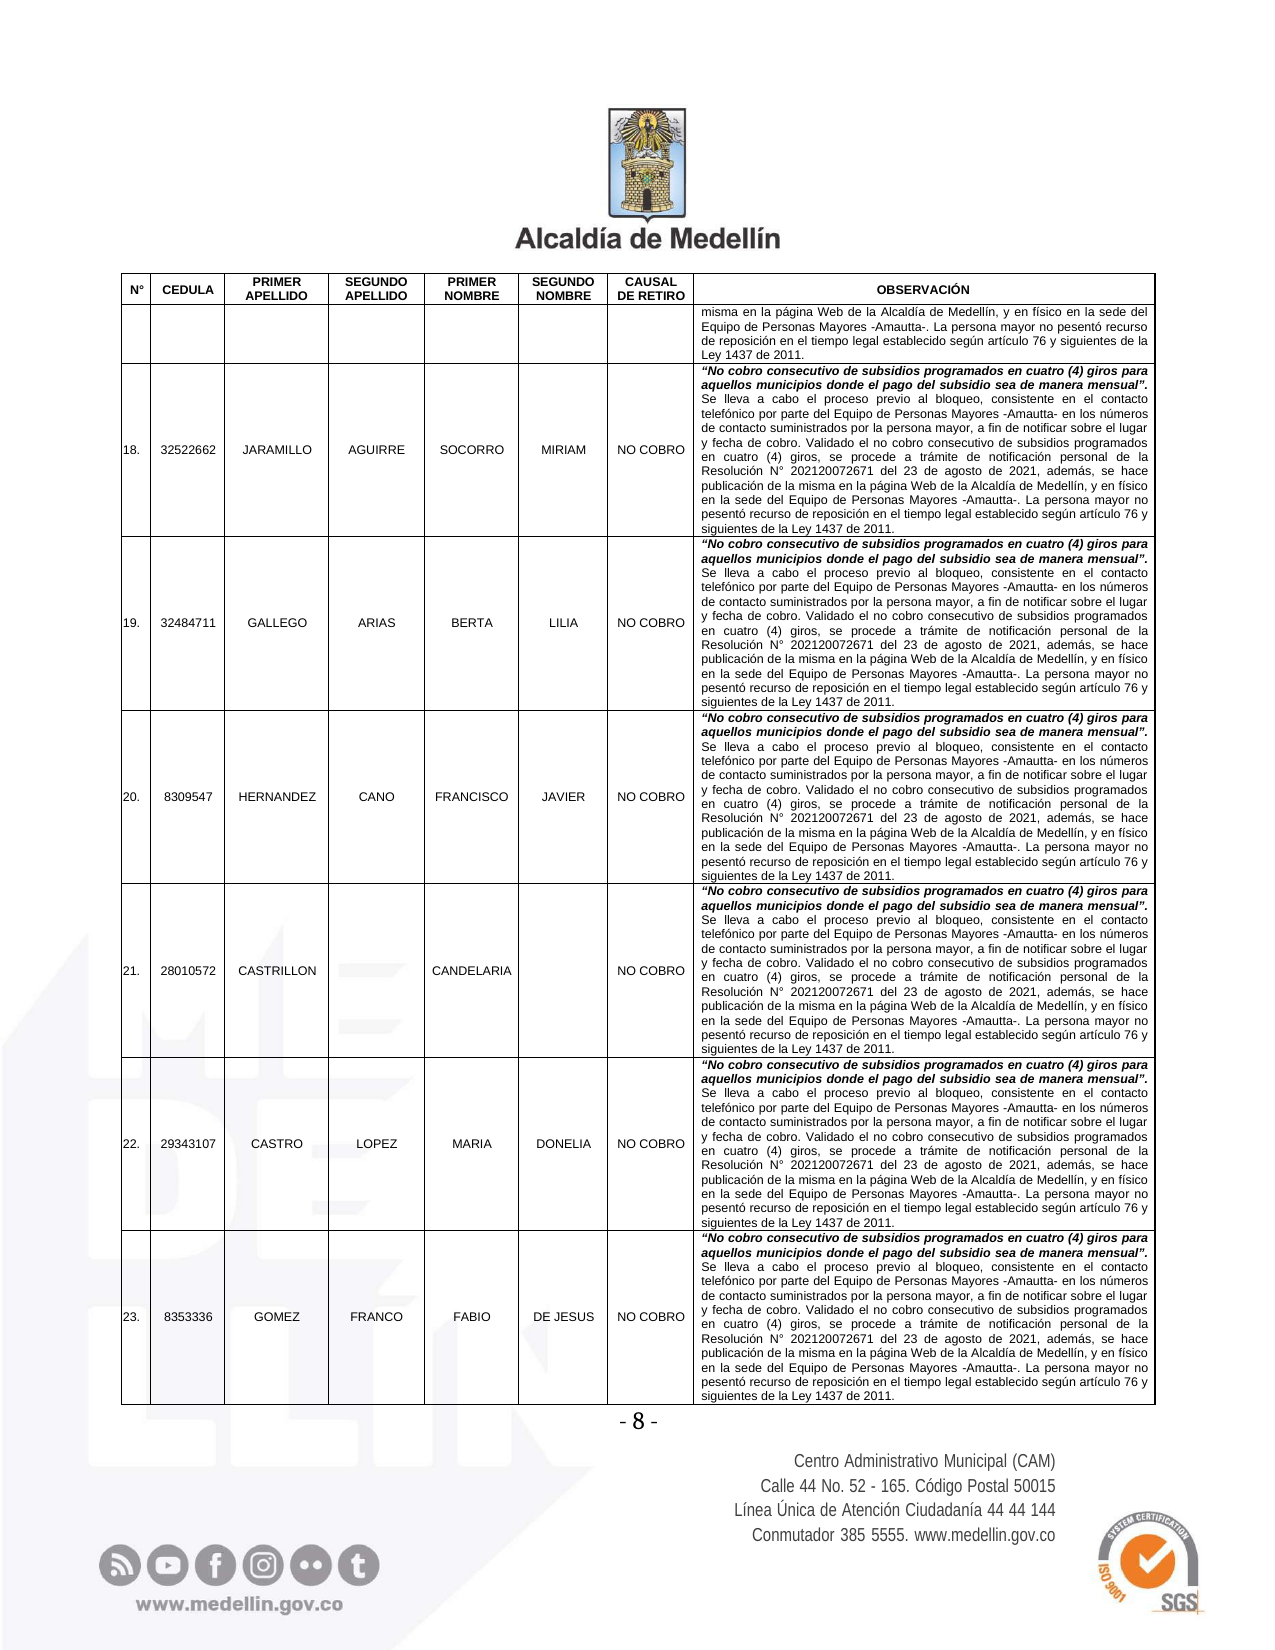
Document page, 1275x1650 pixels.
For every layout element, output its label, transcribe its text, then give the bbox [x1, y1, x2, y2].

table_cell MARIA [425, 1058, 518, 1230]
table_header CEDULA [151, 274, 224, 304]
table_header OBSERVACIÓN [694, 274, 1154, 304]
table_cell NO COBRO [608, 1231, 693, 1404]
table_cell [694, 1231, 1154, 1404]
table_cell BERTA [425, 537, 518, 709]
table_cell [122, 305, 150, 362]
table_cell 19. [122, 537, 150, 709]
table_cell DONELIA [519, 1058, 607, 1230]
table_cell MIRIAM [519, 364, 607, 536]
table_cell 8353336 [151, 1231, 224, 1404]
table_cell 8309547 [151, 711, 224, 883]
table_cell GOMEZ [225, 1231, 328, 1404]
subtitle - 8 - [100, 1407, 658, 1436]
table_cell [329, 305, 424, 362]
table_cell 32484711 [151, 537, 224, 709]
table_cell SOCORRO [425, 364, 518, 536]
table_cell CASTRILLON [225, 884, 328, 1057]
text Centro Administrativo Municipal (CAM) Calle 44 No. 52 - 165. Código Postal 50015 [758, 1450, 1055, 1496]
table_cell [225, 305, 328, 362]
table_cell [608, 305, 693, 362]
table_cell [329, 884, 424, 1057]
table_cell 23. [122, 1231, 150, 1404]
table_cell CANDELARIA [425, 884, 518, 1057]
table_cell ARIAS [329, 537, 424, 709]
table_cell misma en la página Web de la Alcaldía de Medellín, y en físico en la sede del Equipo de Personas Mayores -Amautta-. La persona mayor no pesentó recurso de reposición en el tiempo legal establecido según artículo 76 y siguientes de la Ley 1437 de 2011. [694, 305, 1154, 362]
table_cell NO COBRO [608, 1058, 693, 1230]
table_cell LOPEZ [329, 1058, 424, 1230]
table_cell 22. [122, 1058, 150, 1230]
text Línea Única de Atención Ciudadanía 44 44 144 [662, 1499, 1055, 1521]
table_cell [519, 884, 607, 1057]
table_header SEGUNDO NOMBRE [519, 274, 607, 304]
text Conmutador 385 5555. www.medellin.gov.co [662, 1524, 1055, 1545]
table_cell DE JESUS [519, 1231, 607, 1404]
table_cell AGUIRRE [329, 364, 424, 536]
table_cell NO COBRO [608, 884, 693, 1057]
table_cell CASTRO [225, 1058, 328, 1230]
table_cell 21. [122, 884, 150, 1057]
table_cell JAVIER [519, 711, 607, 883]
table_cell CANO [329, 711, 424, 883]
table_cell LILIA [519, 537, 607, 709]
picture [0, 103, 1211, 1650]
table_cell GALLEGO [225, 537, 328, 709]
table_header SEGUNDO APELLIDO [329, 274, 424, 304]
table_cell [425, 305, 518, 362]
table_cell 29343107 [151, 1058, 224, 1230]
table_cell FRANCO [329, 1231, 424, 1404]
table_cell 18. [122, 364, 150, 536]
table_header PRIMER NOMBRE [425, 274, 518, 304]
table_cell NO COBRO [608, 364, 693, 536]
table_cell 32522662 [151, 364, 224, 536]
table_cell FABIO [425, 1231, 518, 1404]
table_header PRIMER APELLIDO [225, 274, 328, 304]
table_cell FRANCISCO [425, 711, 518, 883]
table_cell [519, 305, 607, 362]
table_cell [151, 305, 224, 362]
table_cell NO COBRO [608, 711, 693, 883]
table_cell 28010572 [151, 884, 224, 1057]
table_cell JARAMILLO [225, 364, 328, 536]
table_cell HERNANDEZ [225, 711, 328, 883]
table_cell NO COBRO [608, 537, 693, 709]
table_header N° [122, 274, 150, 304]
table_cell 20. [122, 711, 150, 883]
table_header CAUSAL DE RETIRO [608, 274, 693, 304]
